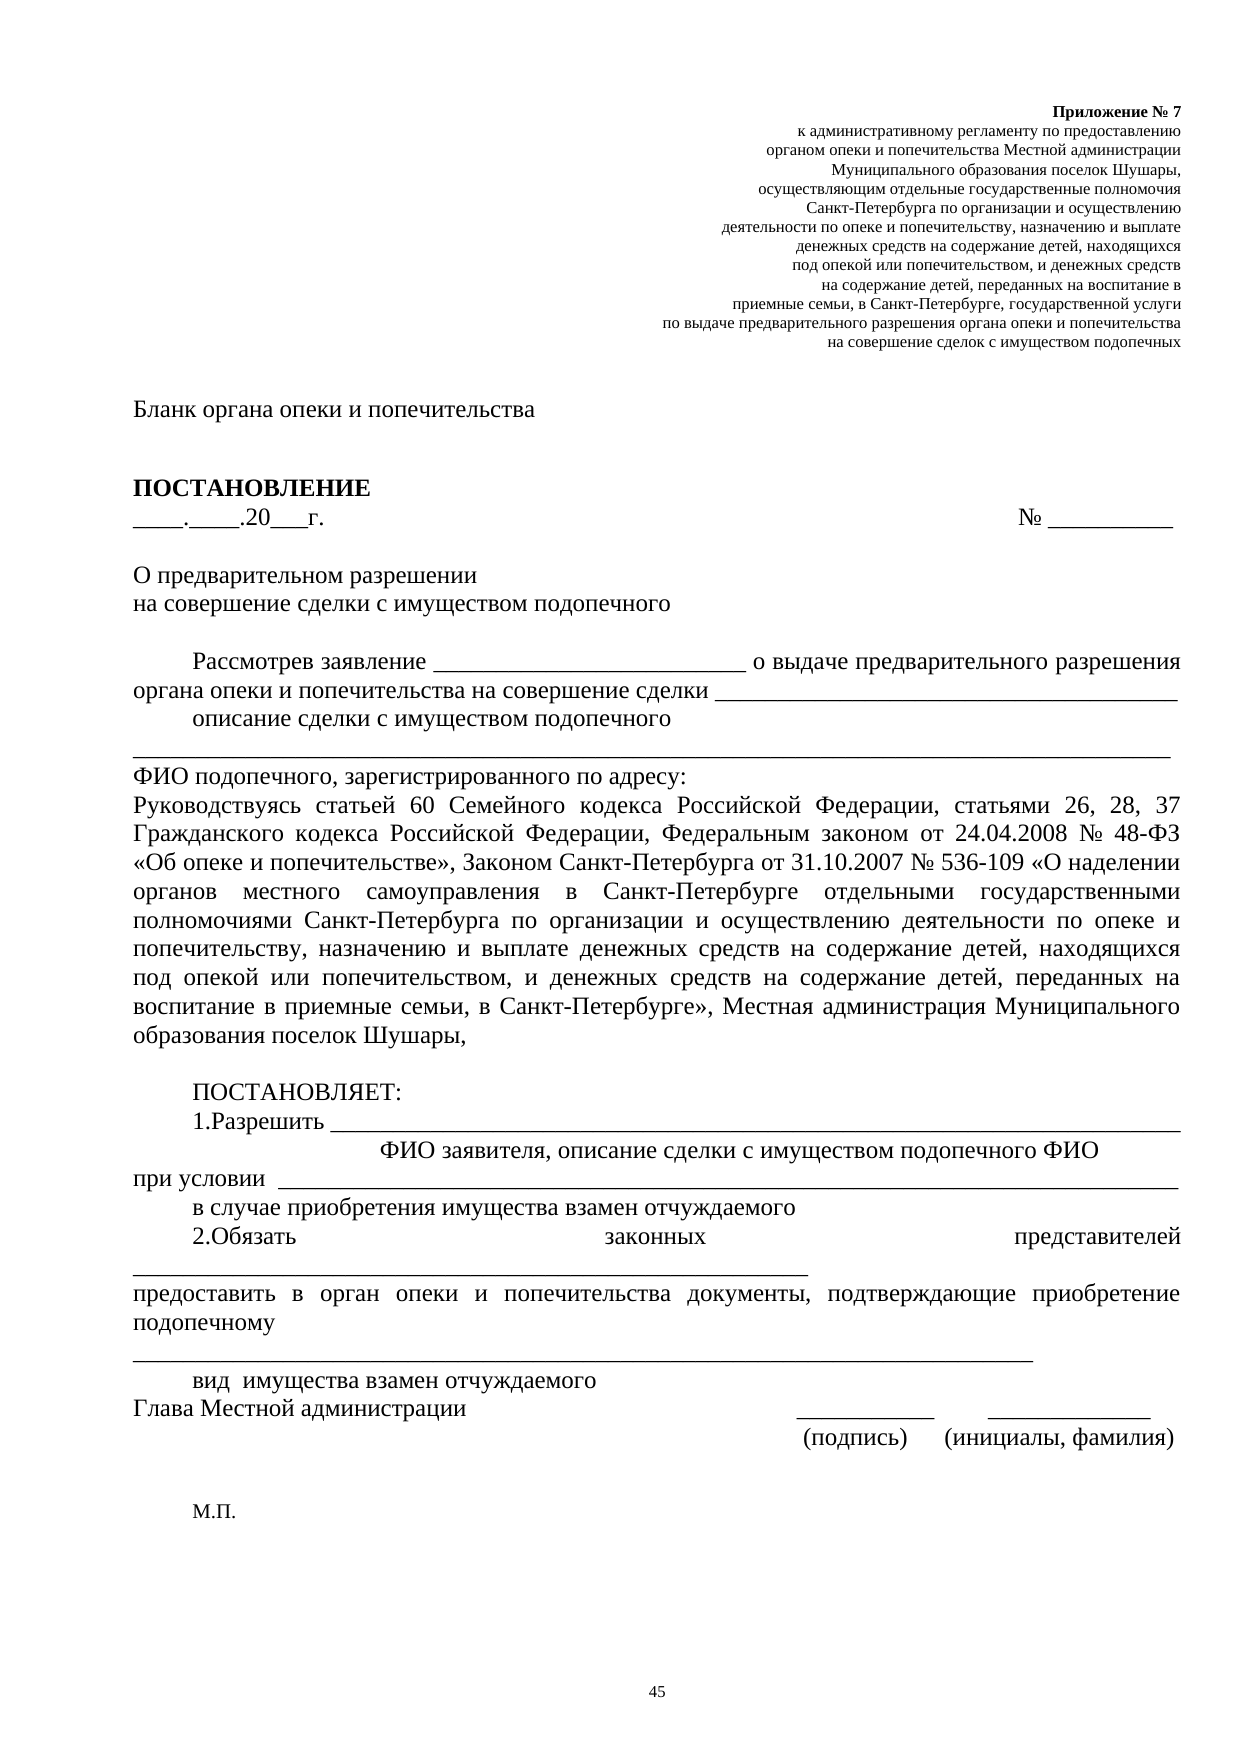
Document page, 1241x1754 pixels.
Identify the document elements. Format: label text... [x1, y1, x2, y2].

text осуществляющим отдельные государственные полномочия [133, 178, 1181, 198]
text 1.Разрешить ____________________________________________________________________ [133, 1106, 1181, 1135]
text Бланк органа опеки и попечительства [133, 399, 1181, 422]
text к административному регламенту по предоставлению [133, 121, 1181, 140]
text (подпись) (инициалы, фамилия) [133, 1422, 1181, 1451]
text при условии ________________________________________________________________________ [133, 1163, 1181, 1192]
text описание сделки с имуществом подопечного [133, 703, 1181, 732]
text ____.____.20___г. № __________ [133, 502, 1181, 531]
text ФИО подопечного, зарегистрированного по адресу: [133, 761, 1181, 790]
text М.П. [133, 1499, 1182, 1523]
text в случае приобретения имущества взамен отчуждаемого [133, 1192, 1181, 1221]
text Санкт-Петербурга по организации и осуществлению [133, 198, 1181, 217]
text приемные семьи, в Санкт-Петербурге, государственной услуги [133, 293, 1181, 313]
text денежных средств на содержание детей, находящихся [133, 236, 1181, 255]
text на совершение сделок с имуществом подопечных [133, 332, 1181, 351]
text на совершение сделки с имуществом подопечного [133, 588, 1181, 617]
text Приложение № 7 [133, 102, 1181, 121]
text органом опеки и попечительства Местной администрации [133, 140, 1181, 159]
text под опекой или попечительством, и денежных средств [133, 255, 1181, 274]
text Глава Местной администрации ___________ _____________ [133, 1393, 1181, 1422]
text деятельности по опеке и попечительству, назначению и выплате [133, 217, 1181, 236]
text ФИО заявителя, описание сделки с имуществом подопечного ФИО [133, 1135, 1181, 1163]
text 2.Обязать законных представителей ______________________________________________________ [133, 1221, 1181, 1278]
text ПОСТАНОВЛЕНИЕ [133, 473, 1181, 502]
text Рассмотрев заявление _________________________ о выдаче предварительного разрешения органа опеки и попечительства на совершение сделки _____________________________________ [133, 646, 1181, 703]
text Муниципального образования поселок Шушары, [133, 159, 1181, 178]
text О предварительном разрешении [133, 560, 1181, 588]
text вид имущества взамен отчуждаемого [133, 1365, 1181, 1393]
text предоставить в орган опеки и попечительства документы, подтверждающие приобретение подопечному ________________________________________________________________________ [133, 1278, 1181, 1365]
text Руководствуясь статьей 60 Семейного кодекса Российской Федерации, статьями 26, 28, 37 Гражданского кодекса Российской Федерации, Федеральным законом от 24.04.2008 № 48-ФЗ «Об опеке и попечительстве», Законом Санкт-Петербурга от 31.10.2007 № 536-109 «О наделении органов местного самоуправления в Санкт-Петербурге отдельными государственными полномочиями Санкт-Петербурга по организации и осуществлению деятельности по опеке и попечительству, назначению и выплате денежных средств на содержание детей, находящихся под опекой или попечительством, и денежных средств на содержание детей, переданных на воспитание в приемные семьи, в Санкт-Петербурге», Местная администрация Муниципального образования поселок Шушары, [133, 790, 1181, 1048]
text на содержание детей, переданных на воспитание в [133, 274, 1181, 293]
text ___________________________________________________________________________________ [133, 732, 1181, 761]
text ПОСТАНОВЛЯЕТ: [133, 1077, 1181, 1106]
text по выдаче предварительного разрешения органа опеки и попечительства [133, 313, 1181, 332]
